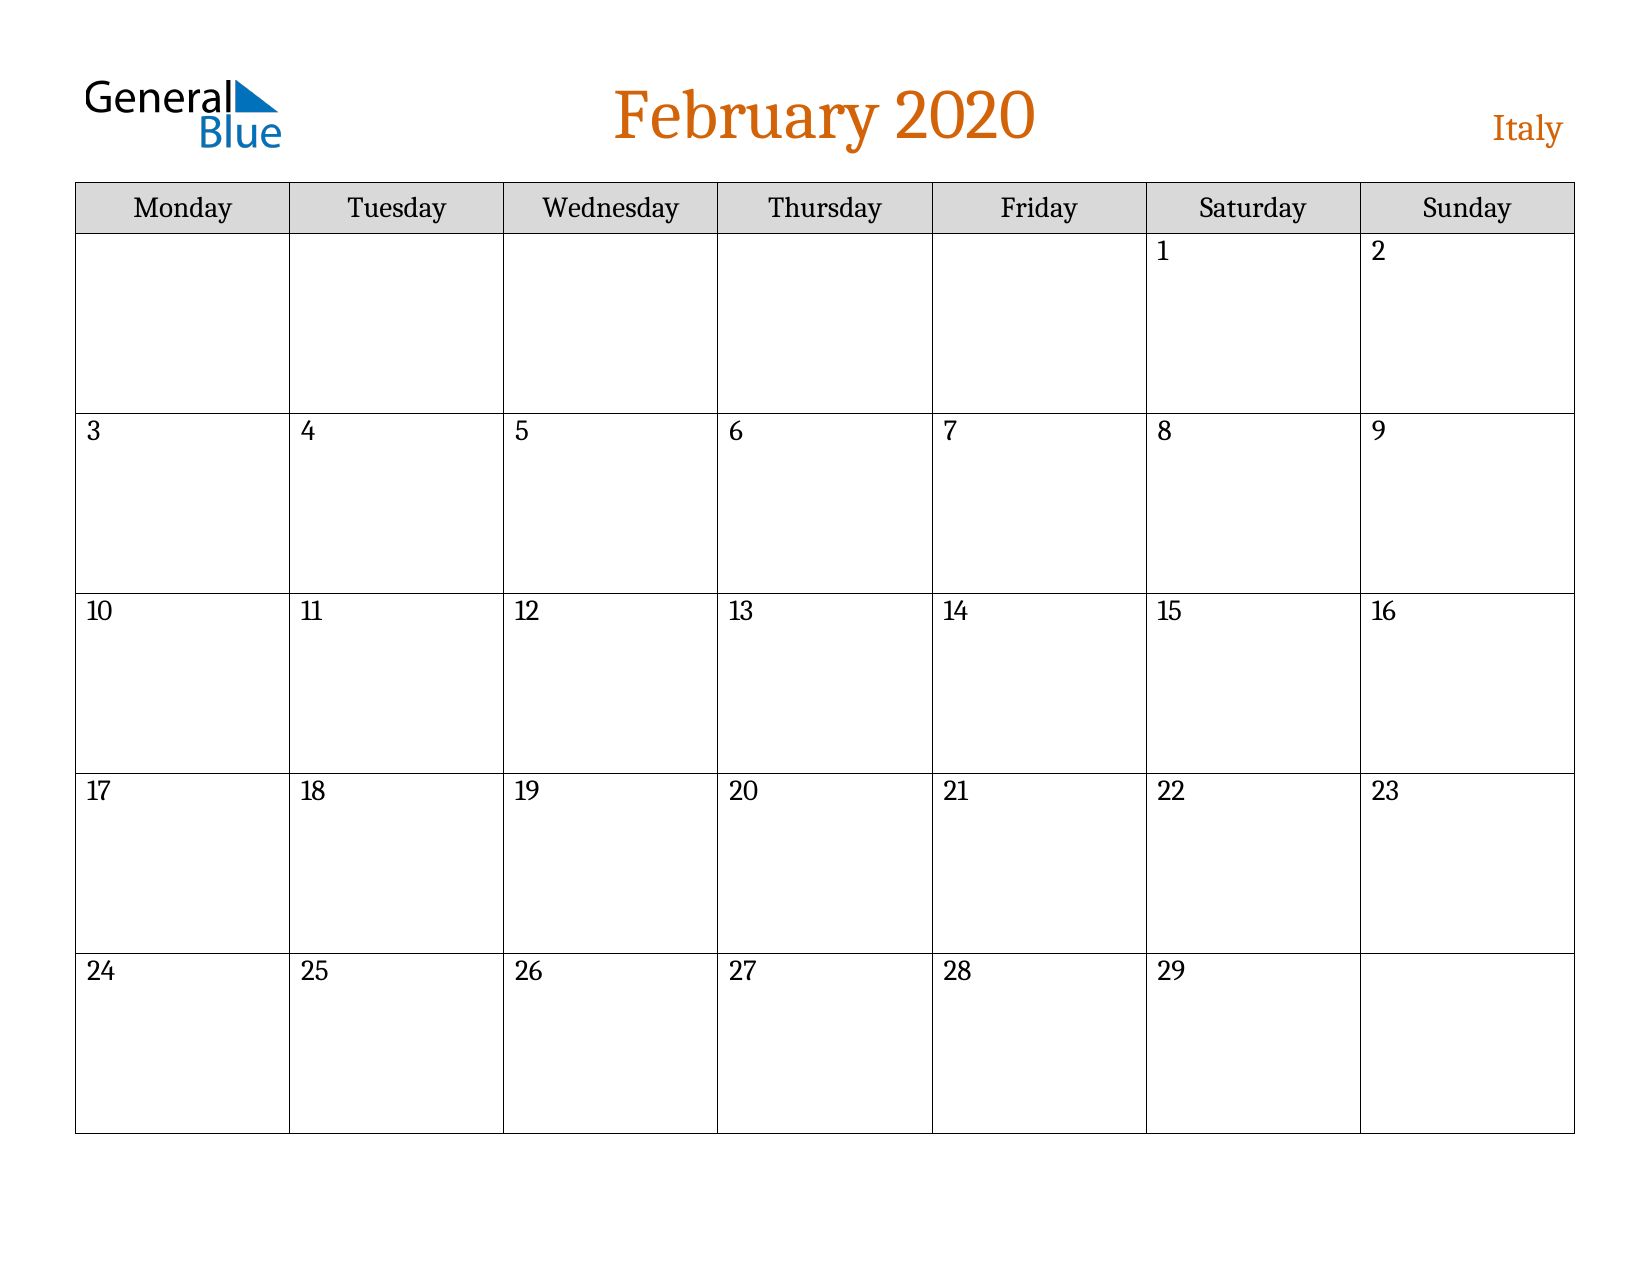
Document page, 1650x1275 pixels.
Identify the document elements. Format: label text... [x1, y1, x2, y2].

table_cell 1 [1147, 234, 1360, 270]
table_cell [933, 270, 1146, 413]
table_cell 18 [290, 774, 503, 810]
table_cell [718, 234, 932, 270]
table_cell Tuesday [290, 183, 503, 233]
table_header Italy [1146, 75, 1574, 182]
table_cell 7 [933, 414, 1146, 450]
table_cell [76, 234, 289, 270]
table_cell 16 [1361, 594, 1574, 630]
table_cell 24 [76, 954, 289, 990]
table_cell Sunday [1361, 183, 1574, 233]
table_cell [290, 234, 503, 270]
table_cell [290, 990, 503, 1133]
table_cell 11 [290, 594, 503, 630]
table_cell 13 [718, 594, 932, 630]
table_cell [933, 234, 1146, 270]
table_cell [76, 270, 289, 413]
table_cell [290, 810, 503, 953]
table_cell 2 [1361, 234, 1574, 270]
picture [86, 80, 281, 148]
table_cell [504, 810, 717, 953]
table_cell [1361, 270, 1574, 413]
table_cell [1147, 630, 1360, 773]
table_header [76, 75, 503, 182]
table_cell 9 [1361, 414, 1574, 450]
table_cell Saturday [1147, 183, 1360, 233]
table_cell [933, 810, 1146, 953]
table_cell 26 [504, 954, 717, 990]
table_cell [933, 450, 1146, 593]
table_cell [1361, 954, 1574, 990]
table_cell 8 [1147, 414, 1360, 450]
table_cell 20 [718, 774, 932, 810]
table_cell [290, 630, 503, 773]
table_cell 14 [933, 594, 1146, 630]
table_cell 19 [504, 774, 717, 810]
table_cell [76, 990, 289, 1133]
table_cell [718, 450, 932, 593]
table_cell [1147, 270, 1360, 413]
table_cell [76, 630, 289, 773]
table_cell 28 [933, 954, 1146, 990]
table_cell Thursday [718, 183, 932, 233]
table_cell [1361, 450, 1574, 593]
table_cell 6 [718, 414, 932, 450]
table_cell [504, 630, 717, 773]
table_header February 2020 [504, 75, 1146, 182]
table_cell 15 [1147, 594, 1360, 630]
table_cell [290, 450, 503, 593]
table_cell [76, 810, 289, 953]
table_cell 25 [290, 954, 503, 990]
table_cell 10 [76, 594, 289, 630]
table_cell [1361, 990, 1574, 1133]
table_cell [1361, 810, 1574, 953]
table_cell 29 [1147, 954, 1360, 990]
table_cell [933, 630, 1146, 773]
table_cell [718, 270, 932, 413]
table_cell [718, 630, 932, 773]
table_cell [504, 990, 717, 1133]
table_cell Monday [76, 183, 289, 233]
table_cell [718, 990, 932, 1133]
table_cell [933, 990, 1146, 1133]
table_cell [1147, 810, 1360, 953]
table_cell 4 [290, 414, 503, 450]
table_cell [290, 270, 503, 413]
table_cell [1361, 630, 1574, 773]
table_cell [1147, 990, 1360, 1133]
table_cell [1147, 450, 1360, 593]
table_cell Wednesday [504, 183, 717, 233]
table_cell 17 [76, 774, 289, 810]
table_cell 3 [76, 414, 289, 450]
table_cell Friday [933, 183, 1146, 233]
table_cell [504, 270, 717, 413]
table_cell 5 [504, 414, 717, 450]
table_cell 23 [1361, 774, 1574, 810]
table_cell 12 [504, 594, 717, 630]
table_cell 27 [718, 954, 932, 990]
table_cell [718, 810, 932, 953]
table_cell 22 [1147, 774, 1360, 810]
table_cell 21 [933, 774, 1146, 810]
table_cell [504, 450, 717, 593]
table_cell [76, 450, 289, 593]
table_cell [504, 234, 717, 270]
